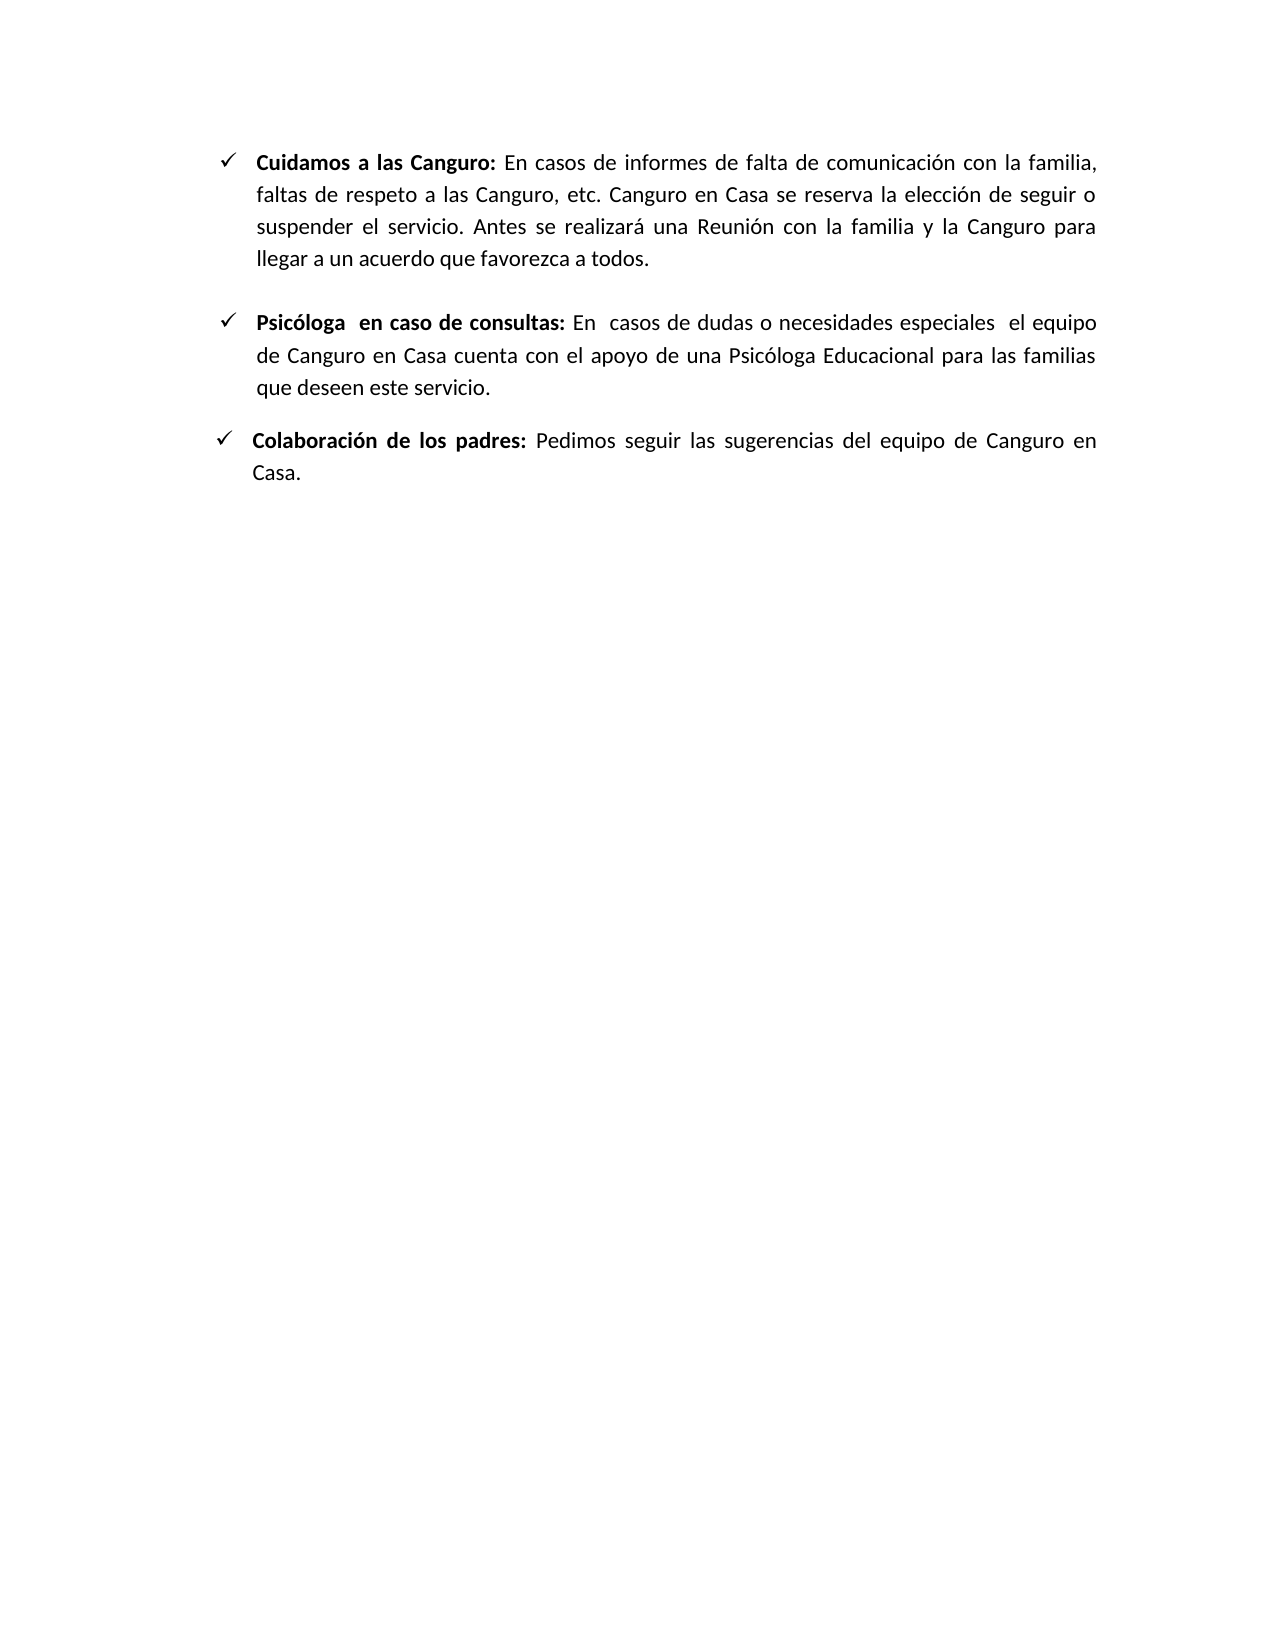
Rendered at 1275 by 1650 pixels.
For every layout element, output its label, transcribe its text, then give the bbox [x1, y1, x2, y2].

list Psicóloga en caso de consultas: En casos de dudas o necesidades especiales el equipo de Canguro en Casa cuenta con el apoyo de una Psicóloga Educacional para las familias que deseen este servicio. [219, 308, 1098, 401]
list Cuidamos a las Canguro: En casos de informes de falta de comunicación con la familia, faltas de respeto a las Canguro, etc. Canguro en Casa se reserva la elección de seguir o suspender el servicio. Antes se realizará una Reunión con la familia y la Canguro para llegar a un acuerdo que favorezca a todos. [219, 148, 1098, 272]
list Colaboración de los padres: Pedimos seguir las sugerencias del equipo de Canguro en Casa. [215, 426, 1098, 486]
